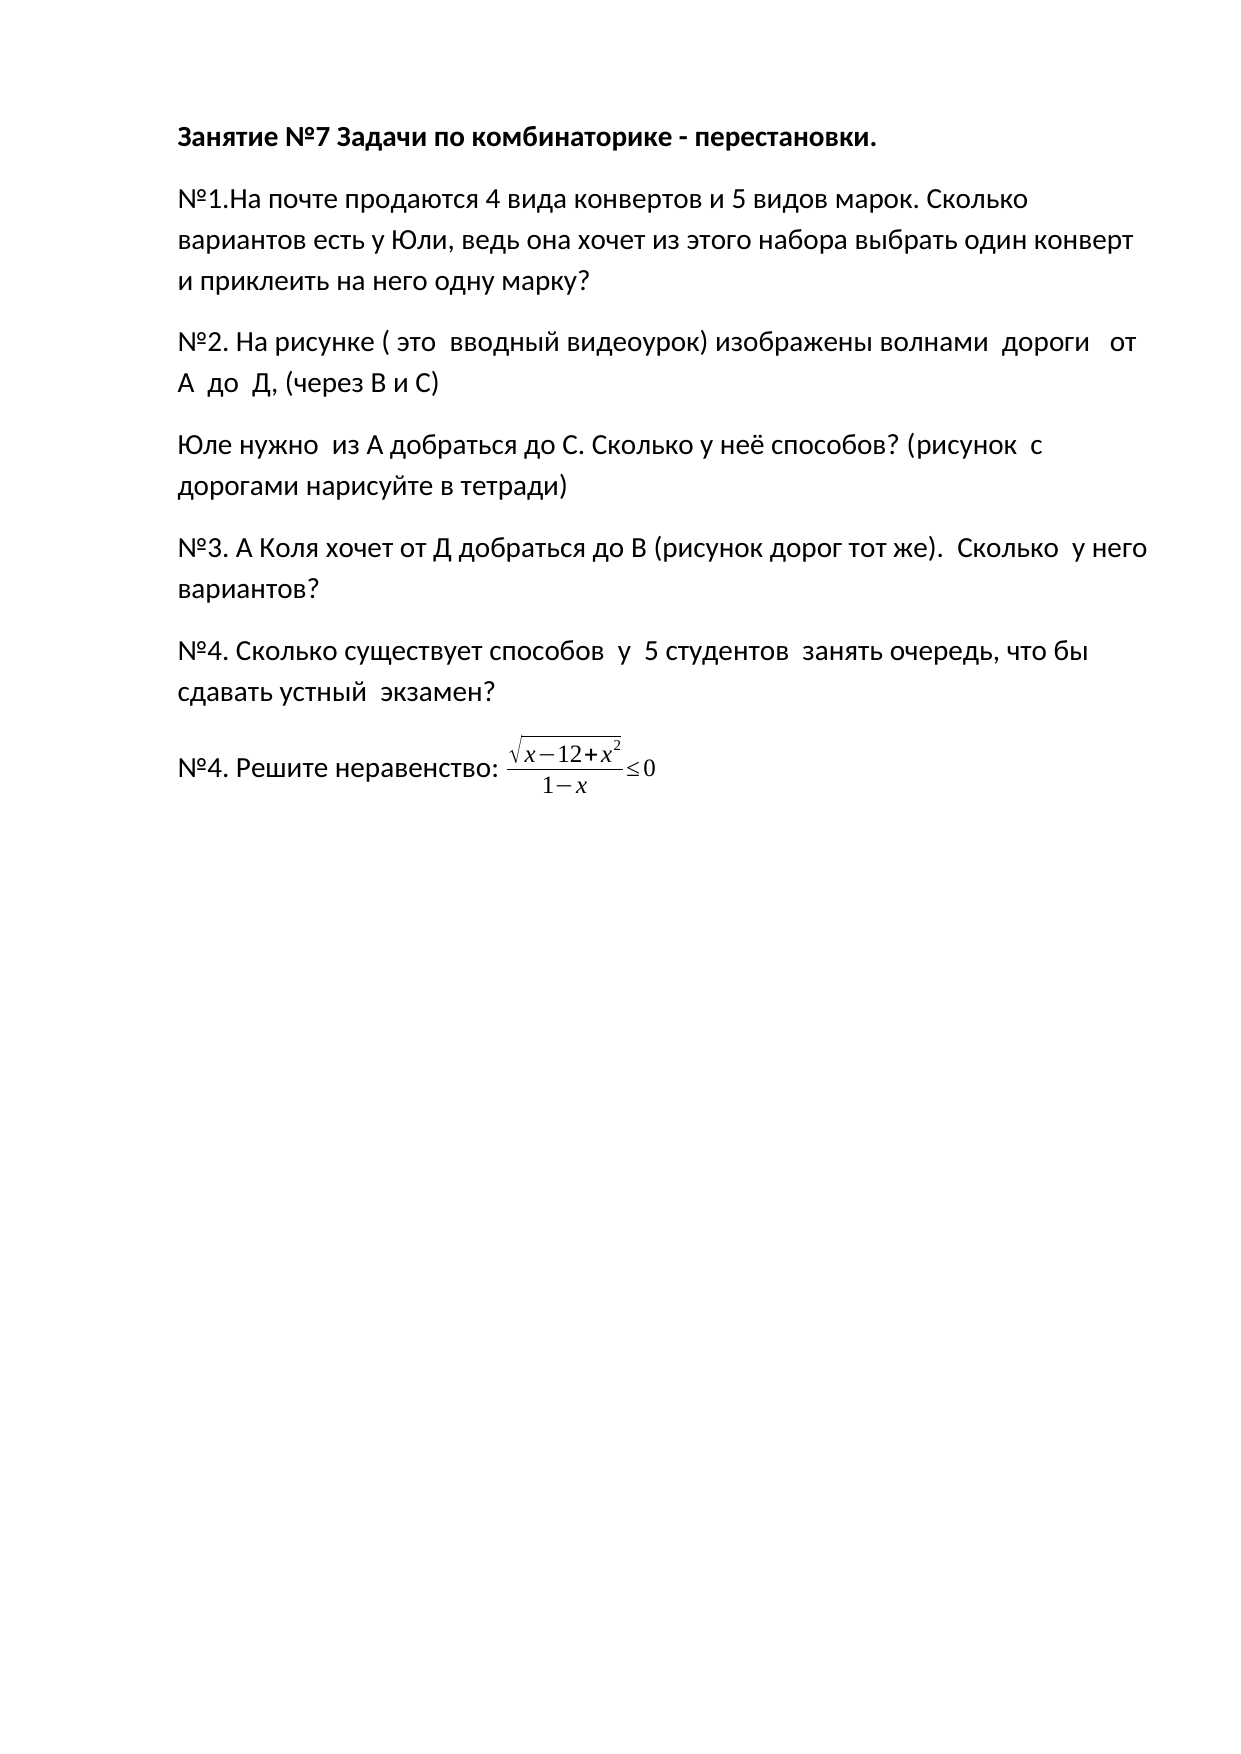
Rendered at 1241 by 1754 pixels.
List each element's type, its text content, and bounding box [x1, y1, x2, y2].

text №3. А Коля хочет от Д добраться до В (рисунок дорог тот же). Сколько у него вариантов? [177, 529, 1152, 606]
text №4. Сколько существует способов у 5 студентов занять очередь, что бы сдавать устный экзамен? [177, 632, 1152, 708]
text Занятие №7 Задачи по комбинаторике - перестановки. [177, 118, 1152, 154]
text №2. На рисунке ( это вводный видеоурок) изображены волнами дороги от А до Д, (через В и С) [177, 323, 1152, 400]
text №1.На почте продаются 4 вида конвертов и 5 видов марок. Сколько вариантов есть у Юли, ведь она хочет из этого набора выбрать один конверт и приклеить на него одну марку? [177, 180, 1152, 297]
text Юле нужно из А добраться до С. Сколько у неё способов? (рисунок с дорогами нарисуйте в тетради) [177, 426, 1152, 503]
text №4. Решите неравенство: [177, 734, 1152, 799]
